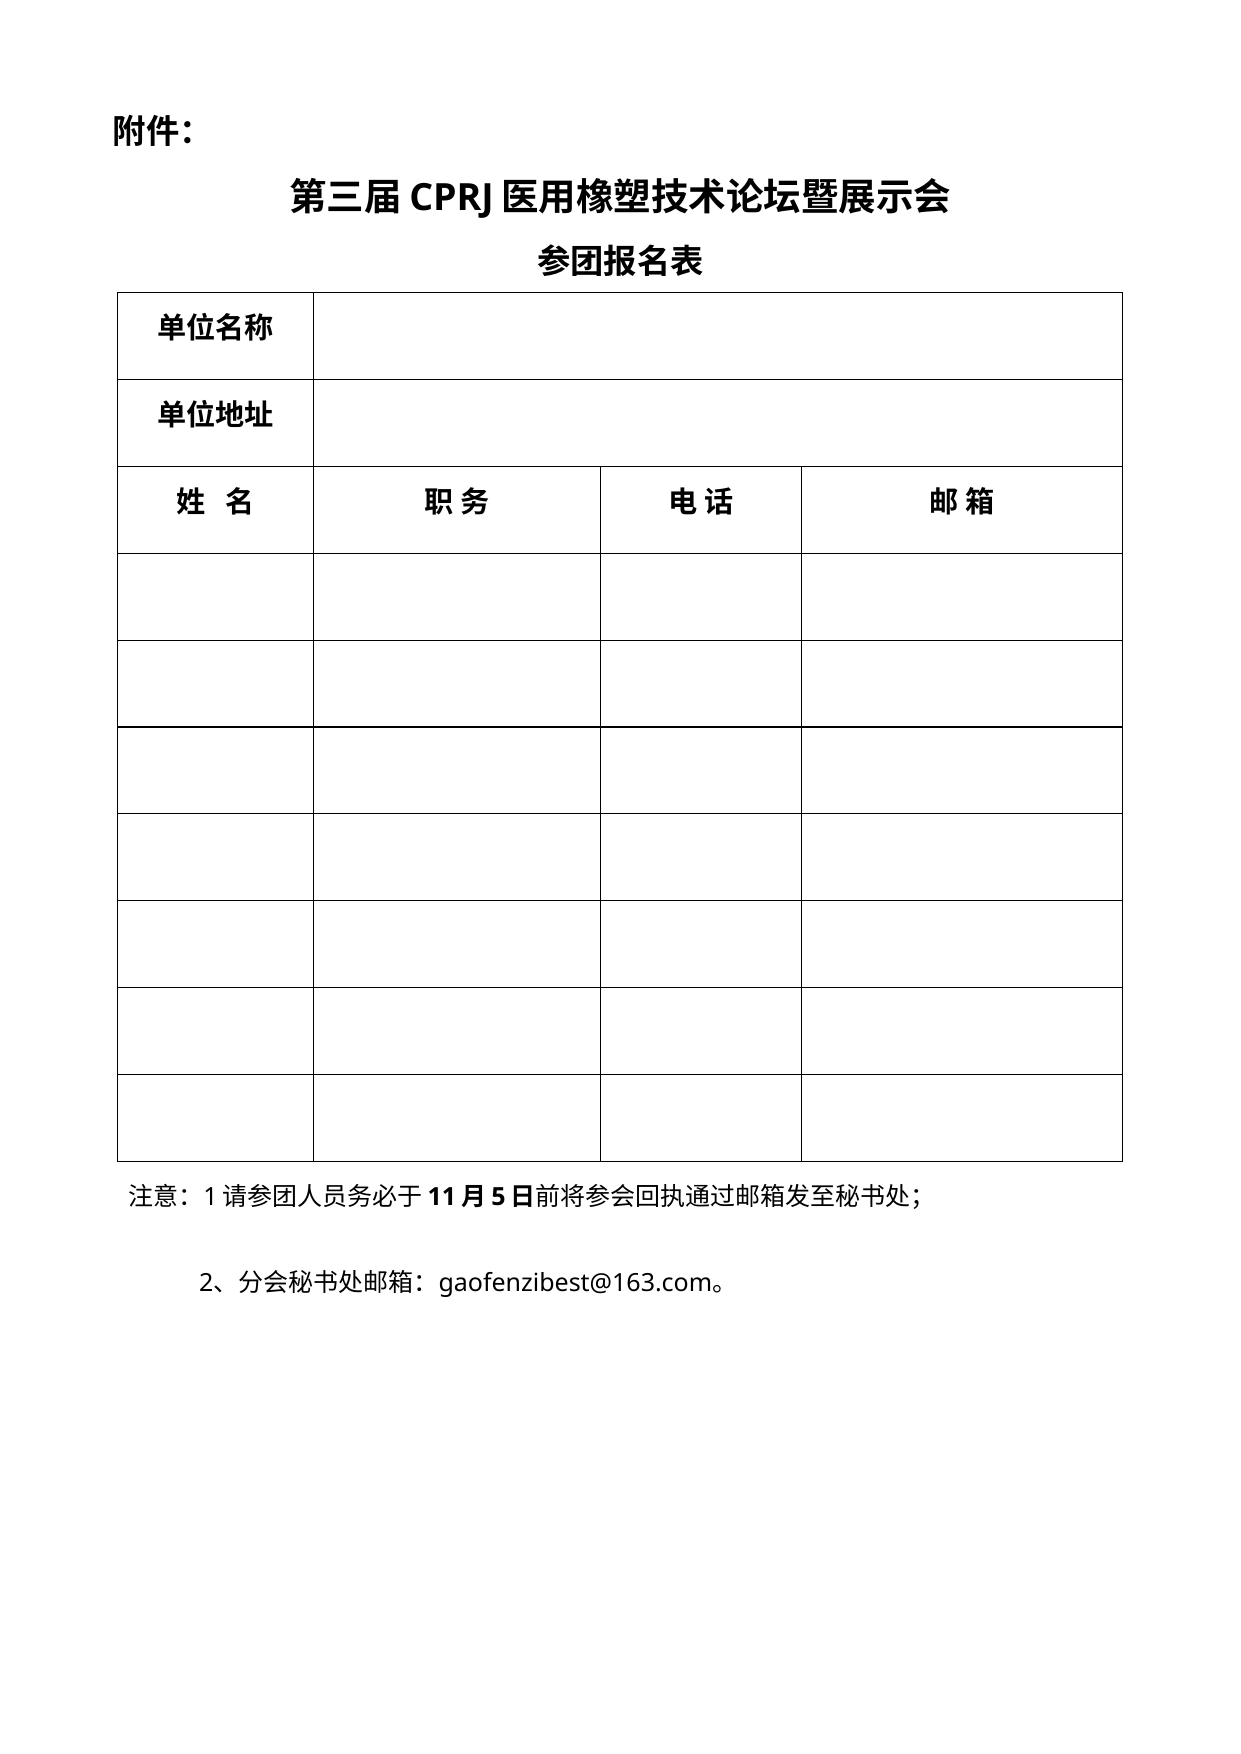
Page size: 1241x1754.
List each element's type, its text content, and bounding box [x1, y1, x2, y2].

table_cell [802, 988, 1122, 1074]
text 2、分会秘书处邮箱：gaofenzibest@163.com。 [174, 1248, 1128, 1313]
table_cell [118, 988, 313, 1074]
table_cell [314, 380, 1122, 466]
table_header 单位名称 [118, 293, 313, 379]
table_cell [601, 1075, 801, 1161]
table_cell [802, 1075, 1122, 1161]
table_cell 邮 箱 [802, 467, 1122, 553]
table_cell [601, 641, 801, 726]
table_cell [601, 901, 801, 987]
table_cell 单位地址 [118, 380, 313, 466]
table_cell 姓 名 [118, 467, 313, 553]
table_cell [802, 728, 1122, 813]
table_cell [601, 988, 801, 1074]
table_cell [601, 554, 801, 639]
text 参团报名表 [112, 227, 1128, 292]
table_cell [118, 641, 313, 726]
table_cell [118, 814, 313, 900]
table_cell [118, 901, 313, 987]
table_cell [118, 554, 313, 639]
table_cell [802, 901, 1122, 987]
table_cell [601, 814, 801, 900]
table_cell [314, 728, 600, 813]
table_cell [118, 1075, 313, 1161]
table_cell [314, 901, 600, 987]
table_cell [314, 554, 600, 639]
text 注意：1请参团人员务必于11月5日前将参会回执通过邮箱发至秘书处； [128, 1162, 1128, 1227]
table_header [314, 293, 1122, 379]
table_cell 职 务 [314, 467, 600, 553]
table_cell [118, 728, 313, 813]
table_cell [802, 554, 1122, 639]
table_cell [601, 728, 801, 813]
table_cell 电 话 [601, 467, 801, 553]
table_cell [802, 814, 1122, 900]
text 第三届CPRJ医用橡塑技术论坛暨展示会 [112, 162, 1128, 227]
table_cell [802, 641, 1122, 726]
text 附件： [112, 97, 1128, 162]
table_cell [314, 1075, 600, 1161]
table_cell [314, 814, 600, 900]
table_cell [314, 641, 600, 726]
table_cell [314, 988, 600, 1074]
